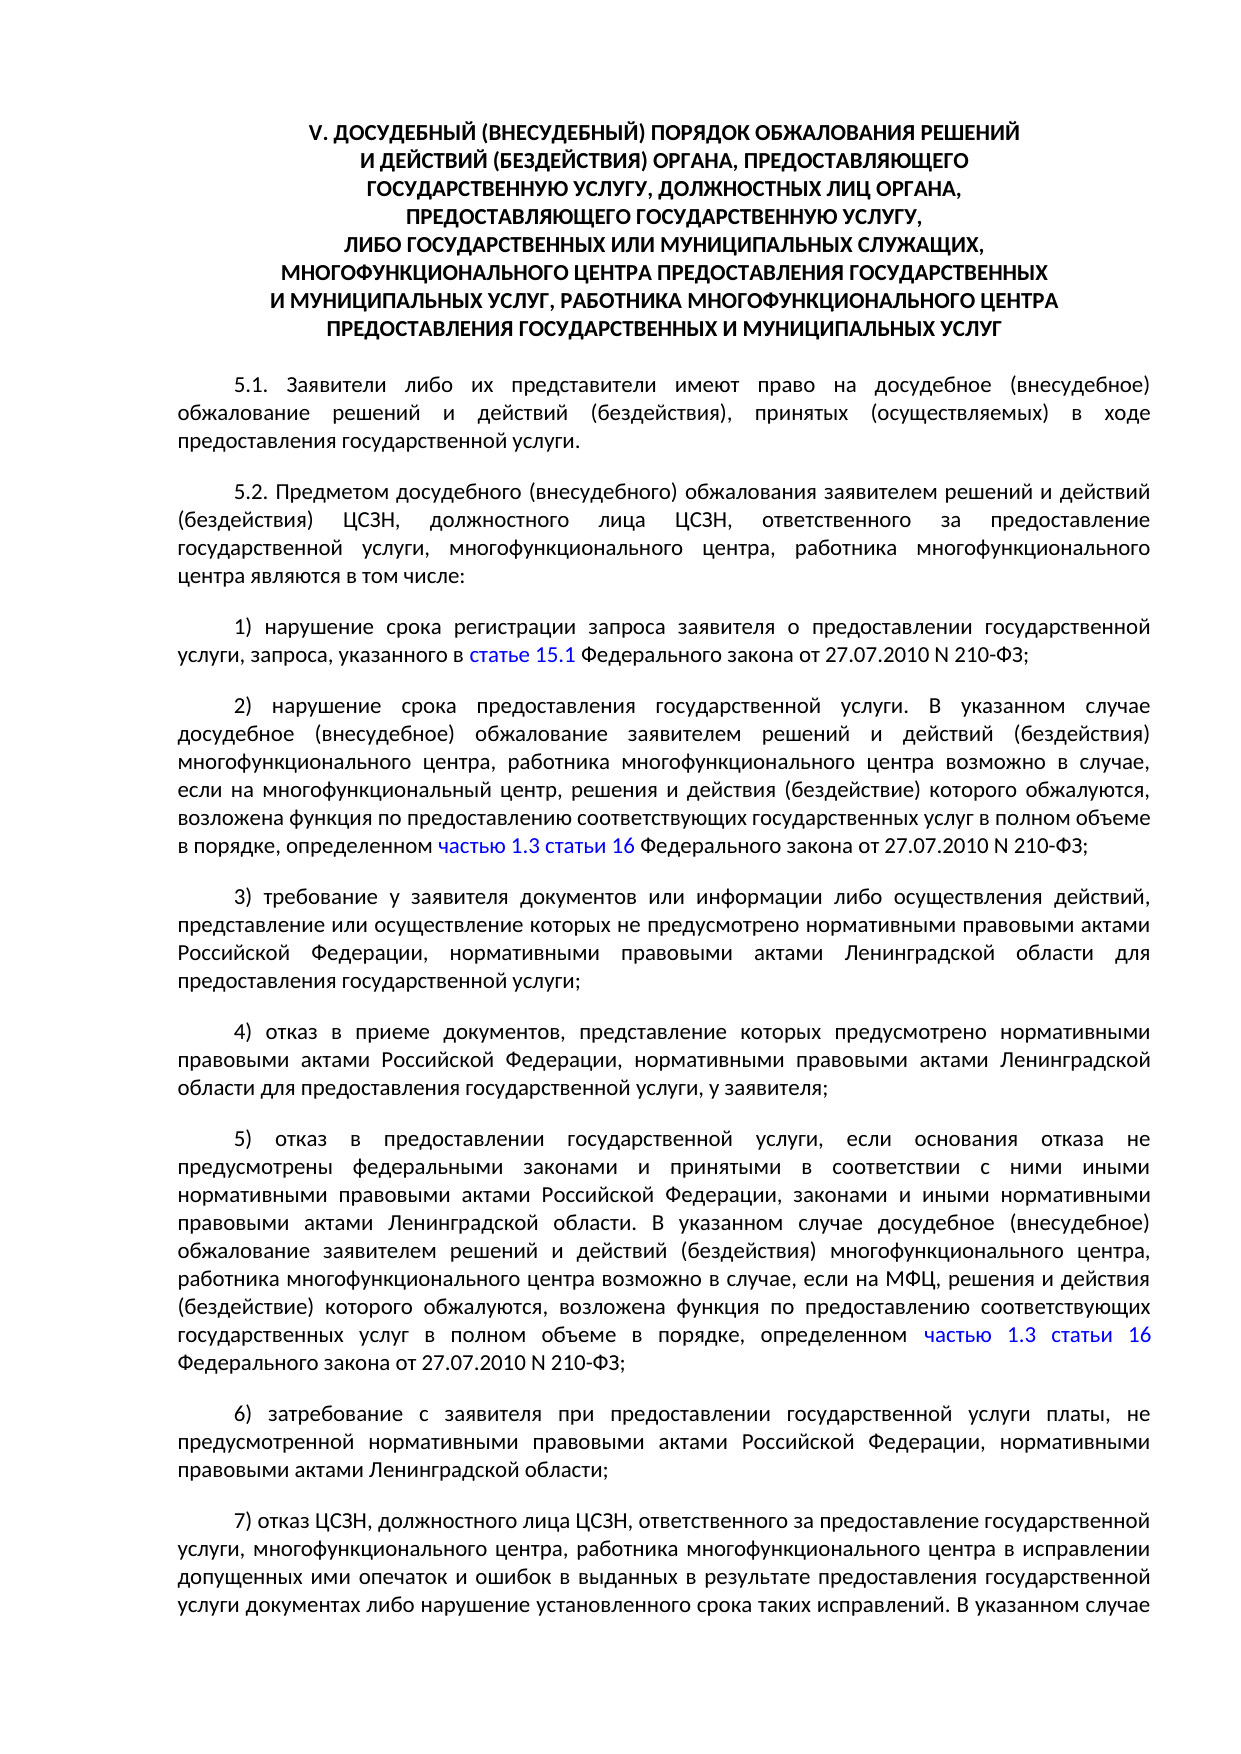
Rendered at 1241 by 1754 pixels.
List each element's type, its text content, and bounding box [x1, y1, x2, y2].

text 3) требование у заявителя документов или информации либо осуществления действий, представление или осуществление которых не предусмотрено нормативными правовыми актами Российской Федерации, нормативными правовыми актами Ленинградской области для предоставления государственной услуги; [177, 882, 1152, 994]
text 5.1. Заявители либо их представители имеют право на досудебное (внесудебное) обжалование решений и действий (бездействия), принятых (осуществляемых) в ходе предоставления государственной услуги. [177, 370, 1152, 454]
title ПРЕДОСТАВЛЕНИЯ ГОСУДАРСТВЕННЫХ И МУНИЦИПАЛЬНЫХ УСЛУГ [177, 314, 1152, 342]
text 6) затребование с заявителя при предоставлении государственной услуги платы, не предусмотренной нормативными правовыми актами Российской Федерации, нормативными правовыми актами Ленинградской области; [177, 1399, 1152, 1483]
title ГОСУДАРСТВЕННУЮ УСЛУГУ, ДОЛЖНОСТНЫХ ЛИЦ ОРГАНА, [177, 174, 1152, 202]
title И ДЕЙСТВИЙ (БЕЗДЕЙСТВИЯ) ОРГАНА, ПРЕДОСТАВЛЯЮЩЕГО [177, 146, 1152, 174]
title МНОГОФУНКЦИОНАЛЬНОГО ЦЕНТРА ПРЕДОСТАВЛЕНИЯ ГОСУДАРСТВЕННЫХ [177, 258, 1152, 286]
text 2) нарушение срока предоставления государственной услуги. В указанном случае досудебное (внесудебное) обжалование заявителем решений и действий (бездействия) многофункционального центра, работника многофункционального центра возможно в случае, если на многофункциональный центр, решения и действия (бездействие) которого обжалуются, возложена функция по предоставлению соответствующих государственных услуг в полном объеме в порядке, определенном частью 1.3 статьи 16 Федерального закона от 27.07.2010 N 210-ФЗ; [177, 691, 1152, 859]
text 1) нарушение срока регистрации запроса заявителя о предоставлении государственной услуги, запроса, указанного в статье 15.1 Федерального закона от 27.07.2010 N 210-ФЗ; [177, 612, 1152, 668]
title ПРЕДОСТАВЛЯЮЩЕГО ГОСУДАРСТВЕННУЮ УСЛУГУ, [177, 202, 1152, 230]
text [177, 1506, 1152, 1618]
text 4) отказ в приеме документов, представление которых предусмотрено нормативными правовыми актами Российской Федерации, нормативными правовыми актами Ленинградской области для предоставления государственной услуги, у заявителя; [177, 1017, 1152, 1101]
text 5.2. Предметом досудебного (внесудебного) обжалования заявителем решений и действий (бездействия) ЦСЗН, должностного лица ЦСЗН, ответственного за предоставление государственной услуги, многофункционального центра, работника многофункционального центра являются в том числе: [177, 477, 1152, 589]
title V. ДОСУДЕБНЫЙ (ВНЕСУДЕБНЫЙ) ПОРЯДОК ОБЖАЛОВАНИЯ РЕШЕНИЙ [177, 118, 1152, 146]
text 5) отказ в предоставлении государственной услуги, если основания отказа не предусмотрены федеральными законами и принятыми в соответствии с ними иными нормативными правовыми актами Российской Федерации, законами и иными нормативными правовыми актами Ленинградской области. В указанном случае досудебное (внесудебное) обжалование заявителем решений и действий (бездействия) многофункционального центра, работника многофункционального центра возможно в случае, если на МФЦ, решения и действия (бездействие) которого обжалуются, возложена функция по предоставлению соответствующих государственных услуг в полном объеме в порядке, определенном частью 1.3 статьи 16 Федерального закона от 27.07.2010 N 210-ФЗ; [177, 1124, 1152, 1376]
title ЛИБО ГОСУДАРСТВЕННЫХ ИЛИ МУНИЦИПАЛЬНЫХ СЛУЖАЩИХ, [177, 230, 1152, 258]
title И МУНИЦИПАЛЬНЫХ УСЛУГ, РАБОТНИКА МНОГОФУНКЦИОНАЛЬНОГО ЦЕНТРА [177, 286, 1152, 314]
